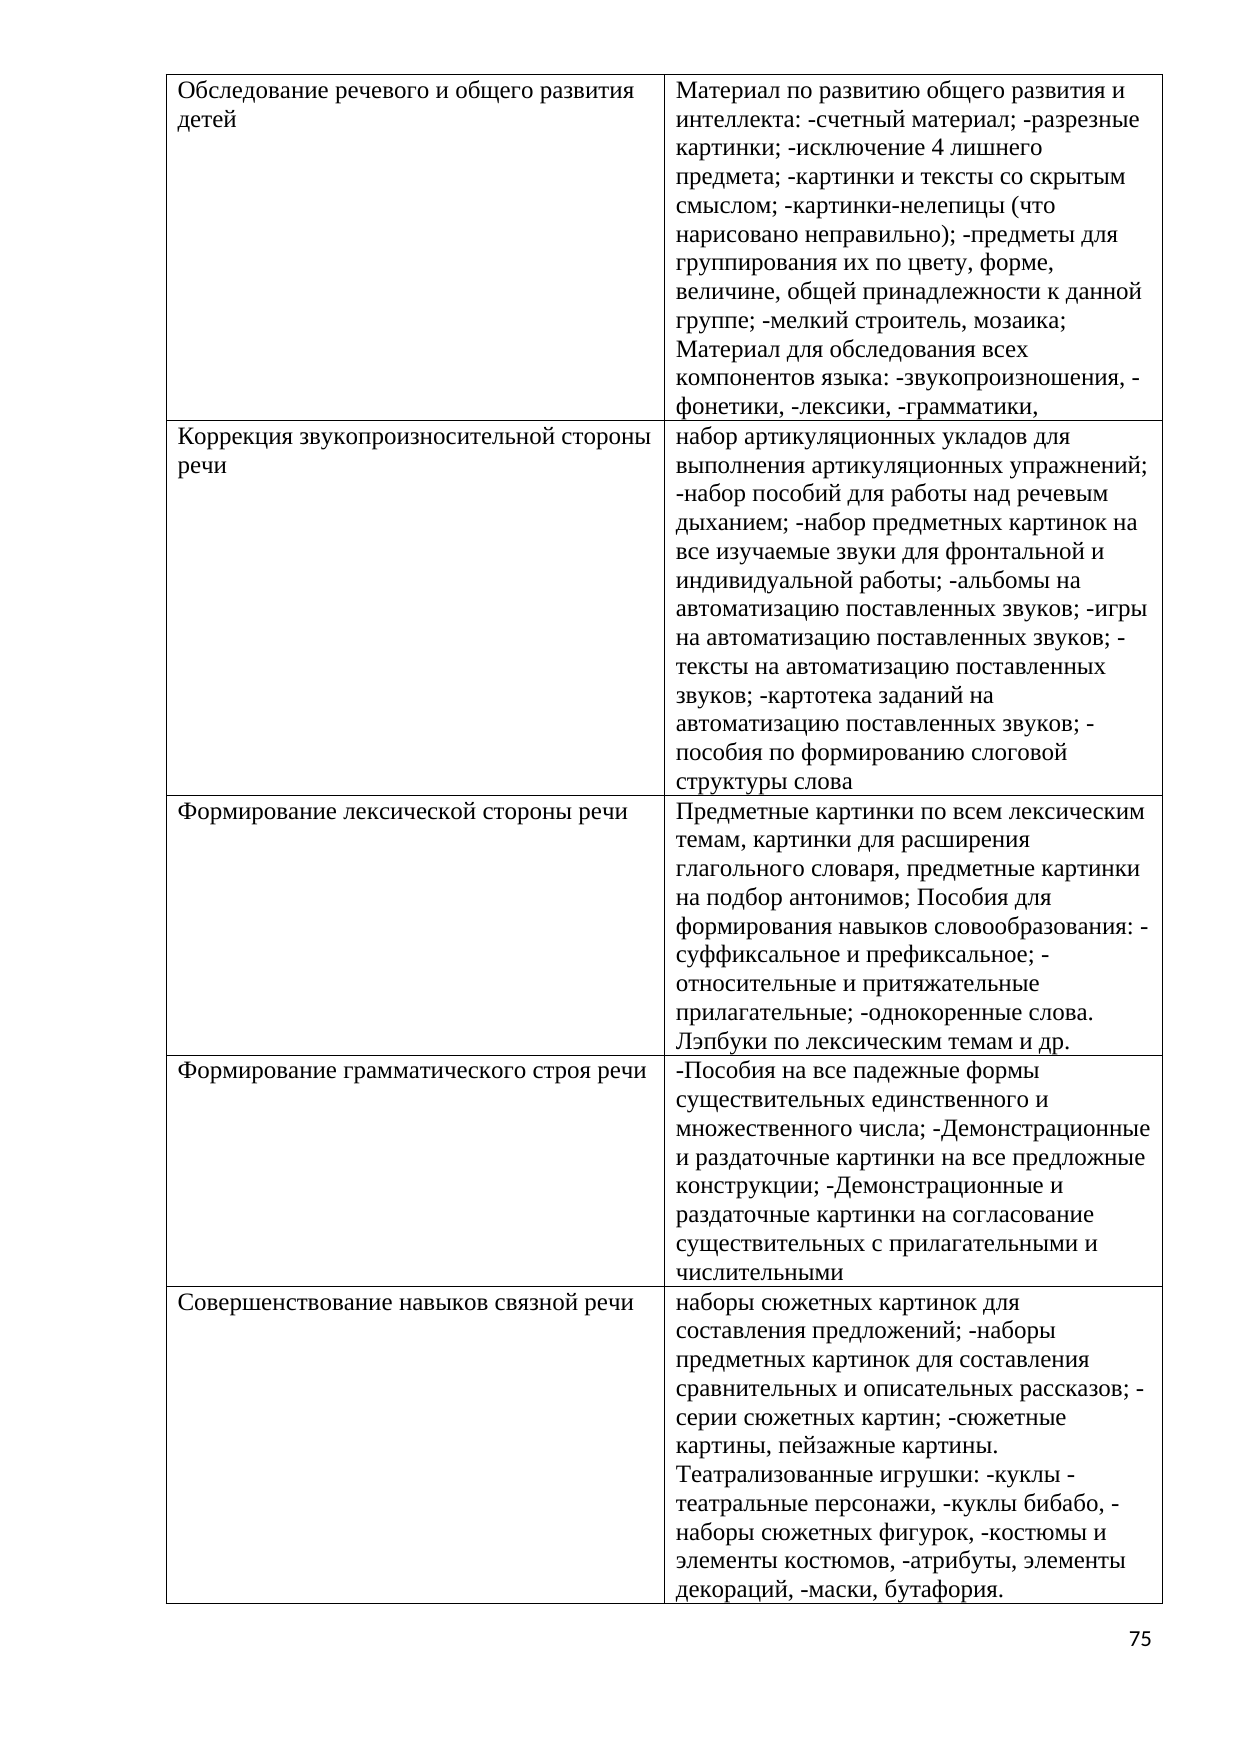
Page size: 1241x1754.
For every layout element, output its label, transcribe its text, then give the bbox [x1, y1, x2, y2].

table_cell Материал по развитию общего развития и интеллекта: -счетный материал; -разрезные картинки; -исключение 4 лишнего предмета; -картинки и тексты со скрытым смыслом; -картинки-нелепицы (что нарисовано неправильно); -предметы для группирования их по цвету, форме, величине, общей принадлежности к данной группе; -мелкий строитель, мозаика; Материал для обследования всех компонентов языка: -звукопроизношения, -фонетики, -лексики, -грамматики, [665, 75, 1162, 420]
table_cell наборы сюжетных картинок для составления предложений; -наборы предметных картинок для составления сравнительных и описательных рассказов; - серии сюжетных картин; -сюжетные картины, пейзажные картины. Театрализованные игрушки: -куклы - театральные персонажи, -куклы бибабо, -наборы сюжетных фигурок, -костюмы и элементы костюмов, -атрибуты, элементы декораций, -маски, бутафория. [665, 1287, 1162, 1603]
table_cell Формирование грамматического строя речи [167, 1056, 664, 1286]
table_cell Обследование речевого и общего развития детей [167, 75, 664, 420]
table_cell Коррекция звукопроизносительной стороны речи [167, 421, 664, 795]
table_cell Совершенствование навыков связной речи [167, 1287, 664, 1603]
table_cell Формирование лексической стороны речи [167, 796, 664, 1054]
table_cell Предметные картинки по всем лексическим темам, картинки для расширения глагольного словаря, предметные картинки на подбор антонимов; Пособия для формирования навыков словообразования: -суффиксальное и префиксальное; -относительные и притяжательные прилагательные; -однокоренные слова. Лэпбуки по лексическим темам и др. [665, 796, 1162, 1054]
table_cell набор артикуляционных укладов для выполнения артикуляционных упражнений; -набор пособий для работы над речевым дыханием; -набор предметных картинок на все изучаемые звуки для фронтальной и индивидуальной работы; -альбомы на автоматизацию поставленных звуков; -игры на автоматизацию поставленных звуков; -тексты на автоматизацию поставленных звуков; -картотека заданий на автоматизацию поставленных звуков; -пособия по формированию слоговой структуры слова [665, 421, 1162, 795]
table_cell -Пособия на все падежные формы существительных единственного и множественного числа; -Демонстрационные и раздаточные картинки на все предложные конструкции; -Демонстрационные и раздаточные картинки на согласование существительных с прилагательными и числительными [665, 1056, 1162, 1286]
